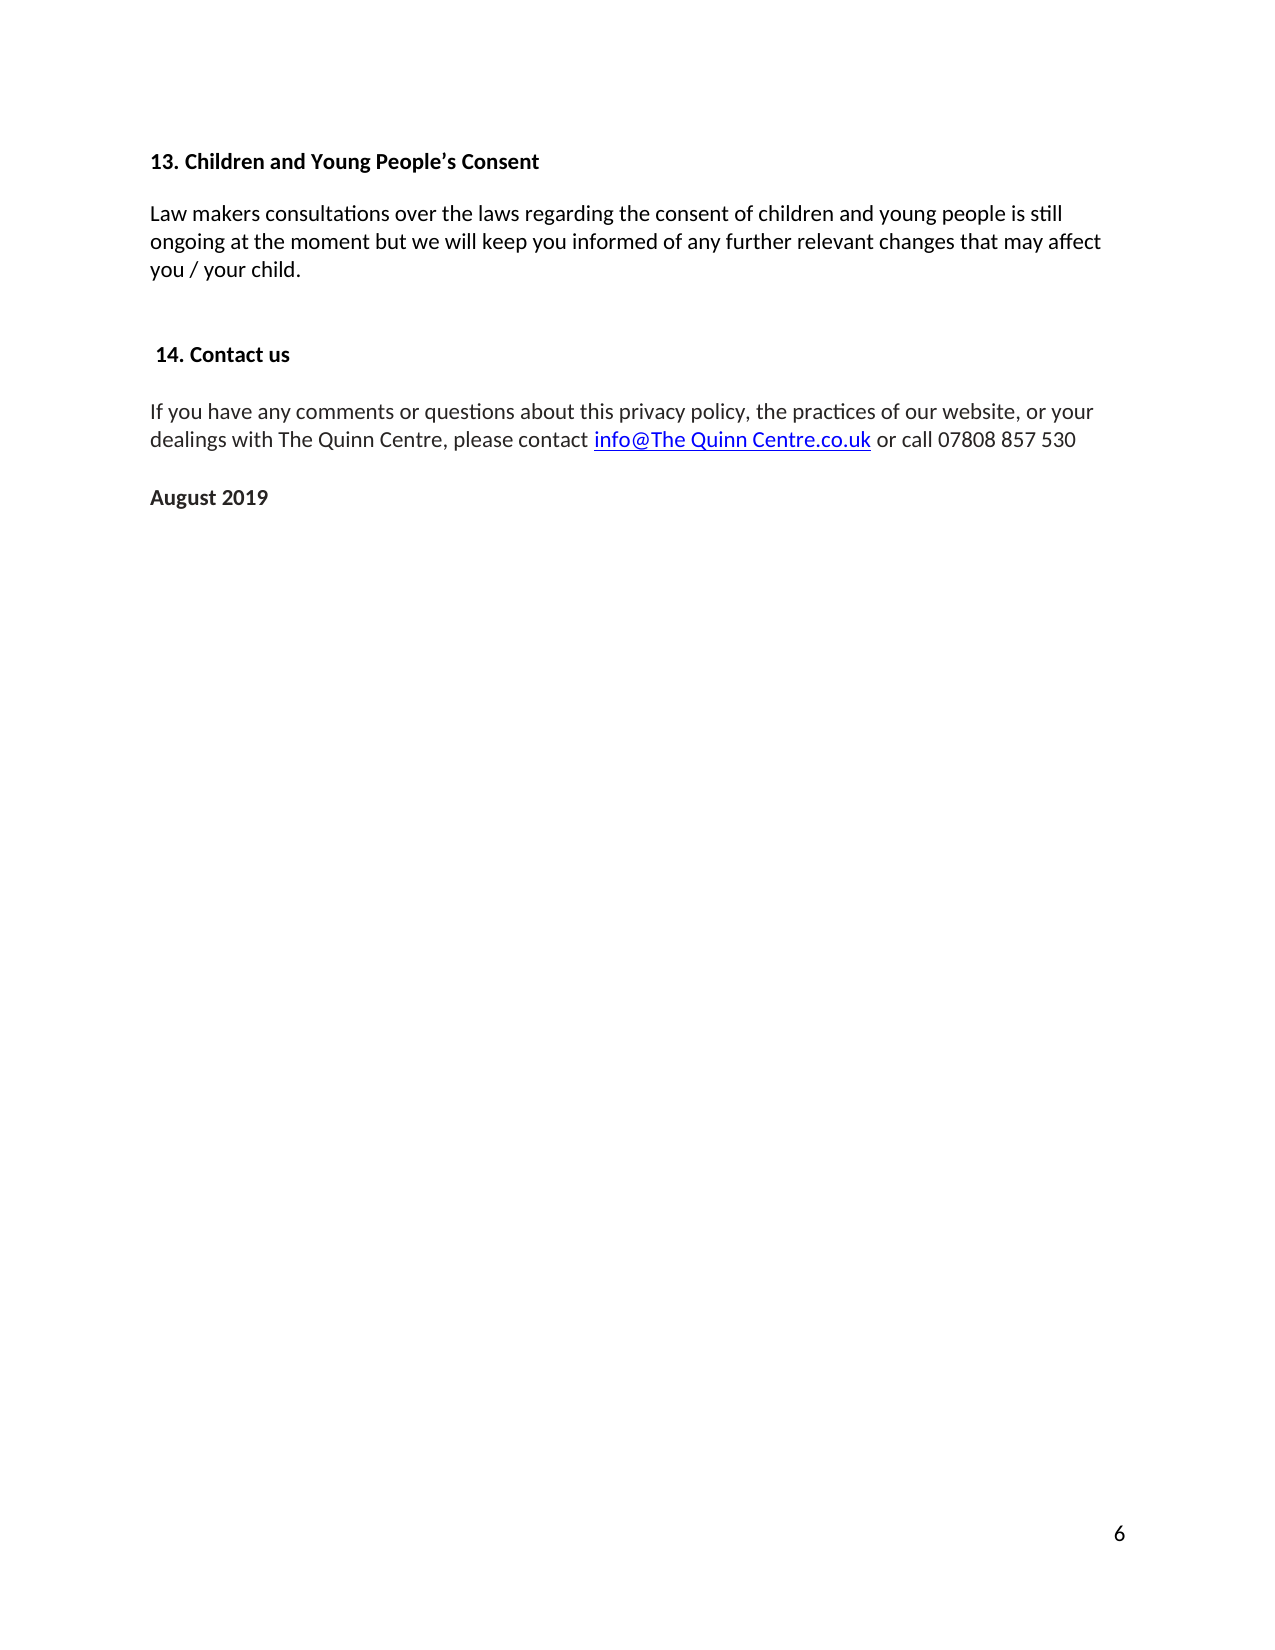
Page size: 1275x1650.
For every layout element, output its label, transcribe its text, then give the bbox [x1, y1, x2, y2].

subtitle Contact us [155, 340, 1135, 368]
subtitle Children and Young People’s Consent [150, 147, 1135, 175]
text Law makers consultations over the laws regarding the consent of children and young people is still ongoing at the moment but we will keep you informed of any further relevant changes that may affect you / your child. [150, 199, 1106, 283]
text If you have any comments or questions about this privacy policy, the practices of our website, or your dealings with The Quinn Centre, please contact info@The Quinn Centre.co.uk or call 07808 857 530 [150, 397, 1098, 453]
text August 2019 [150, 483, 1135, 511]
